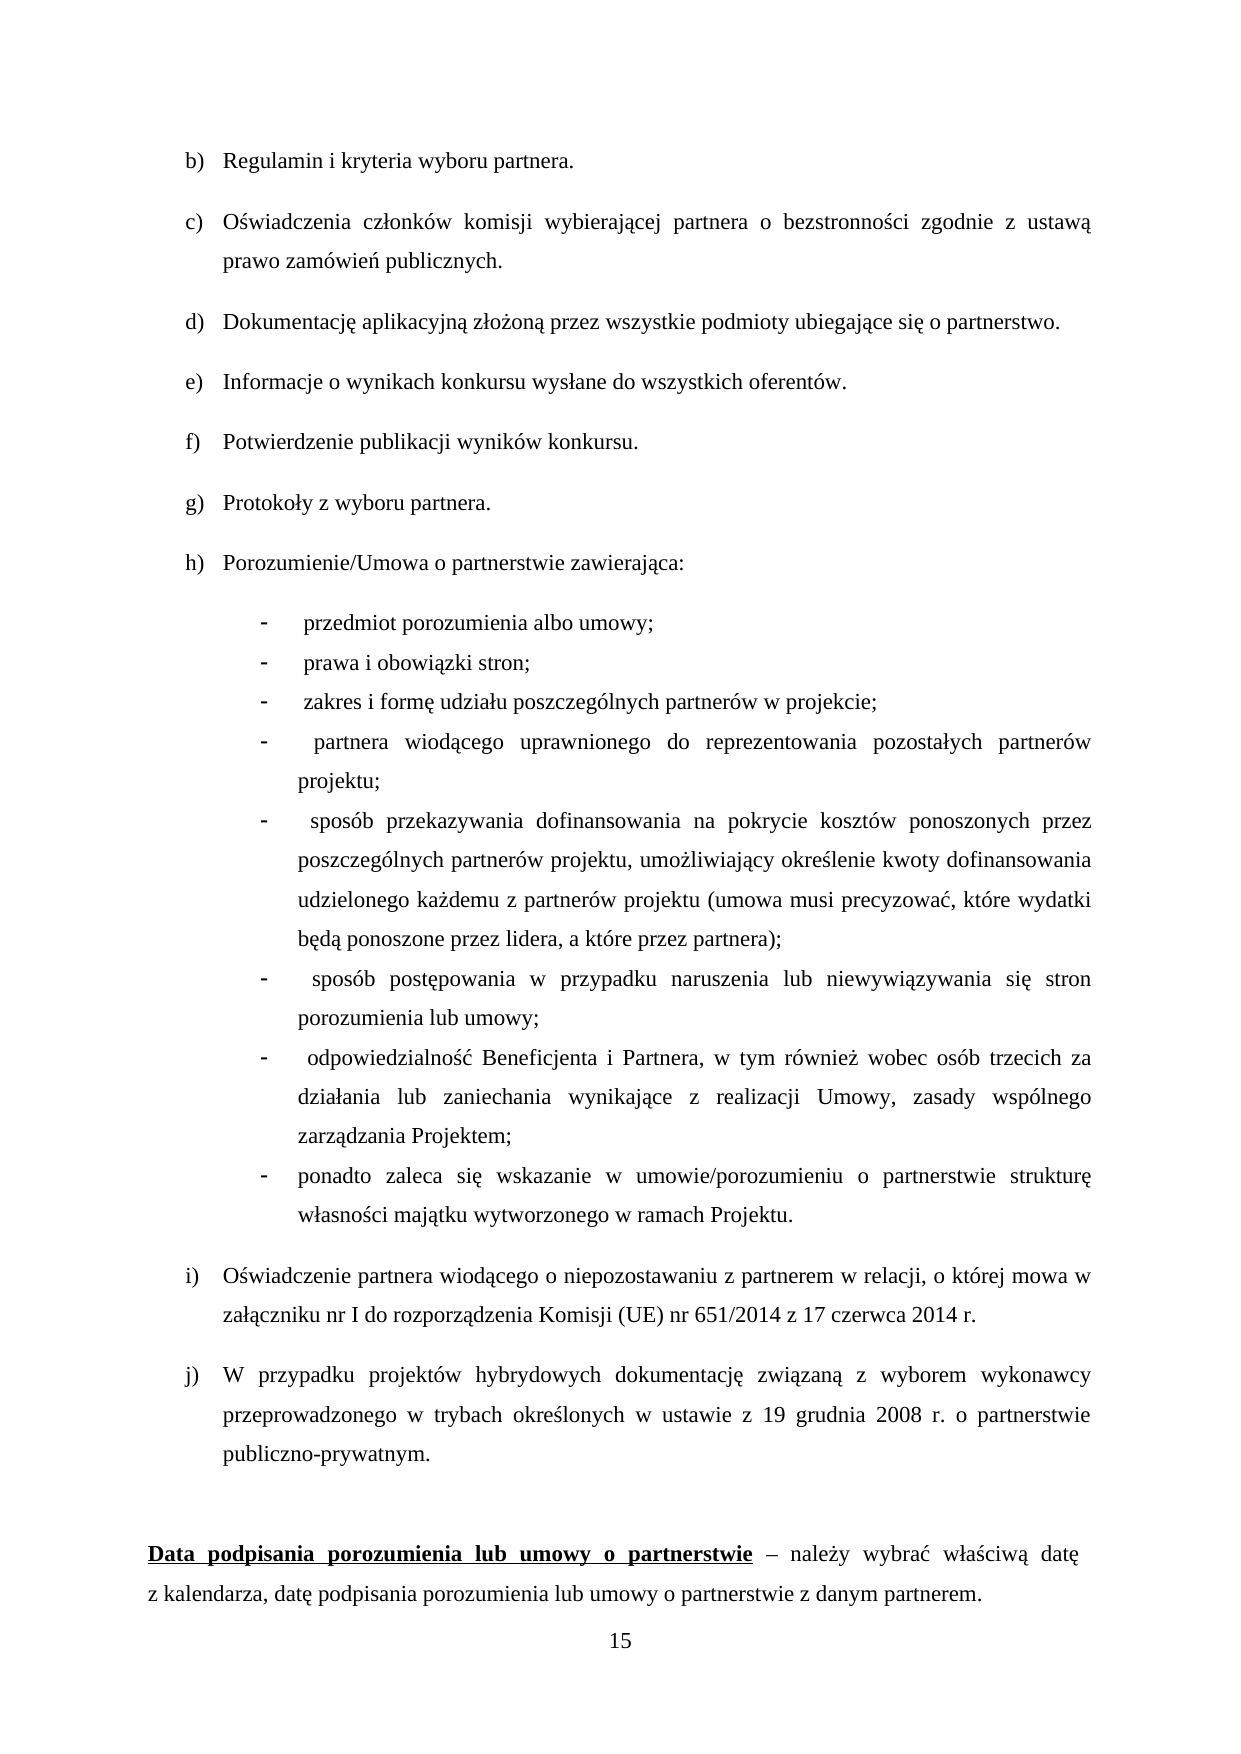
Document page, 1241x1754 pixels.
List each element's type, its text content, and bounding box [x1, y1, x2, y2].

list Porozumienie/Umowa o partnerstwie zawierająca: [185, 549, 1093, 575]
text Data podpisania porozumienia lub umowy o partnerstwie – należy wybrać właściwą datę z kalendarza, datę podpisania porozumienia lub umowy o partnerstwie z danym partnerem. [148, 1540, 1093, 1606]
list W przypadku projektów hybrydowych dokumentację związaną z wyborem wykonawcy przeprowadzonego w trybach określonych w ustawie z 19 grudnia 2008 r. o partnerstwie publiczno-prywatnym. [185, 1362, 1093, 1467]
list Protokoły z wyboru partnera. [185, 489, 1093, 515]
list ponadto zaleca się wskazanie w umowie/porozumieniu o partnerstwie strukturę własności majątku wytworzonego w ramach Projektu. [260, 1162, 1093, 1228]
list prawa i obowiązki stron; [260, 649, 1093, 675]
list Regulamin i kryteria wyboru partnera. [185, 148, 1093, 174]
list zakres i formę udziału poszczególnych partnerów w projekcie; [260, 688, 1093, 714]
list Potwierdzenie publikacji wyników konkursu. [185, 428, 1093, 455]
list Oświadczenie partnera wiodącego o niepozostawaniu z partnerem w relacji, o której mowa w załączniku nr I do rozporządzenia Komisji (UE) nr 651/2014 z 17 czerwca 2014 r. [185, 1262, 1093, 1328]
list sposób postępowania w przypadku naruszenia lub niewywiązywania się stron porozumienia lub umowy; [260, 964, 1093, 1030]
list przedmiot porozumienia albo umowy; [260, 609, 1093, 636]
list Informacje o wynikach konkursu wysłane do wszystkich oferentów. [185, 368, 1093, 394]
list Oświadczenia członków komisji wybierającej partnera o bezstronności zgodnie z ustawą prawo zamówień publicznych. [185, 208, 1093, 274]
list sposób przekazywania dofinansowania na pokrycie kosztów ponoszonych przez poszczególnych partnerów projektu, umożliwiający określenie kwoty dofinansowania udzielonego każdemu z partnerów projektu (umowa musi precyzować, które wydatki będą ponoszone przez lidera, a które przez partnera); [260, 807, 1093, 951]
list Dokumentację aplikacyjną złożoną przez wszystkie podmioty ubiegające się o partnerstwo. [185, 308, 1093, 334]
list odpowiedzialność Beneficjenta i Partnera, w tym również wobec osób trzecich za działania lub zaniechania wynikające z realizacji Umowy, zasady wspólnego zarządzania Projektem; [260, 1043, 1093, 1149]
list partnera wiodącego uprawnionego do reprezentowania pozostałych partnerów projektu; [260, 728, 1093, 793]
